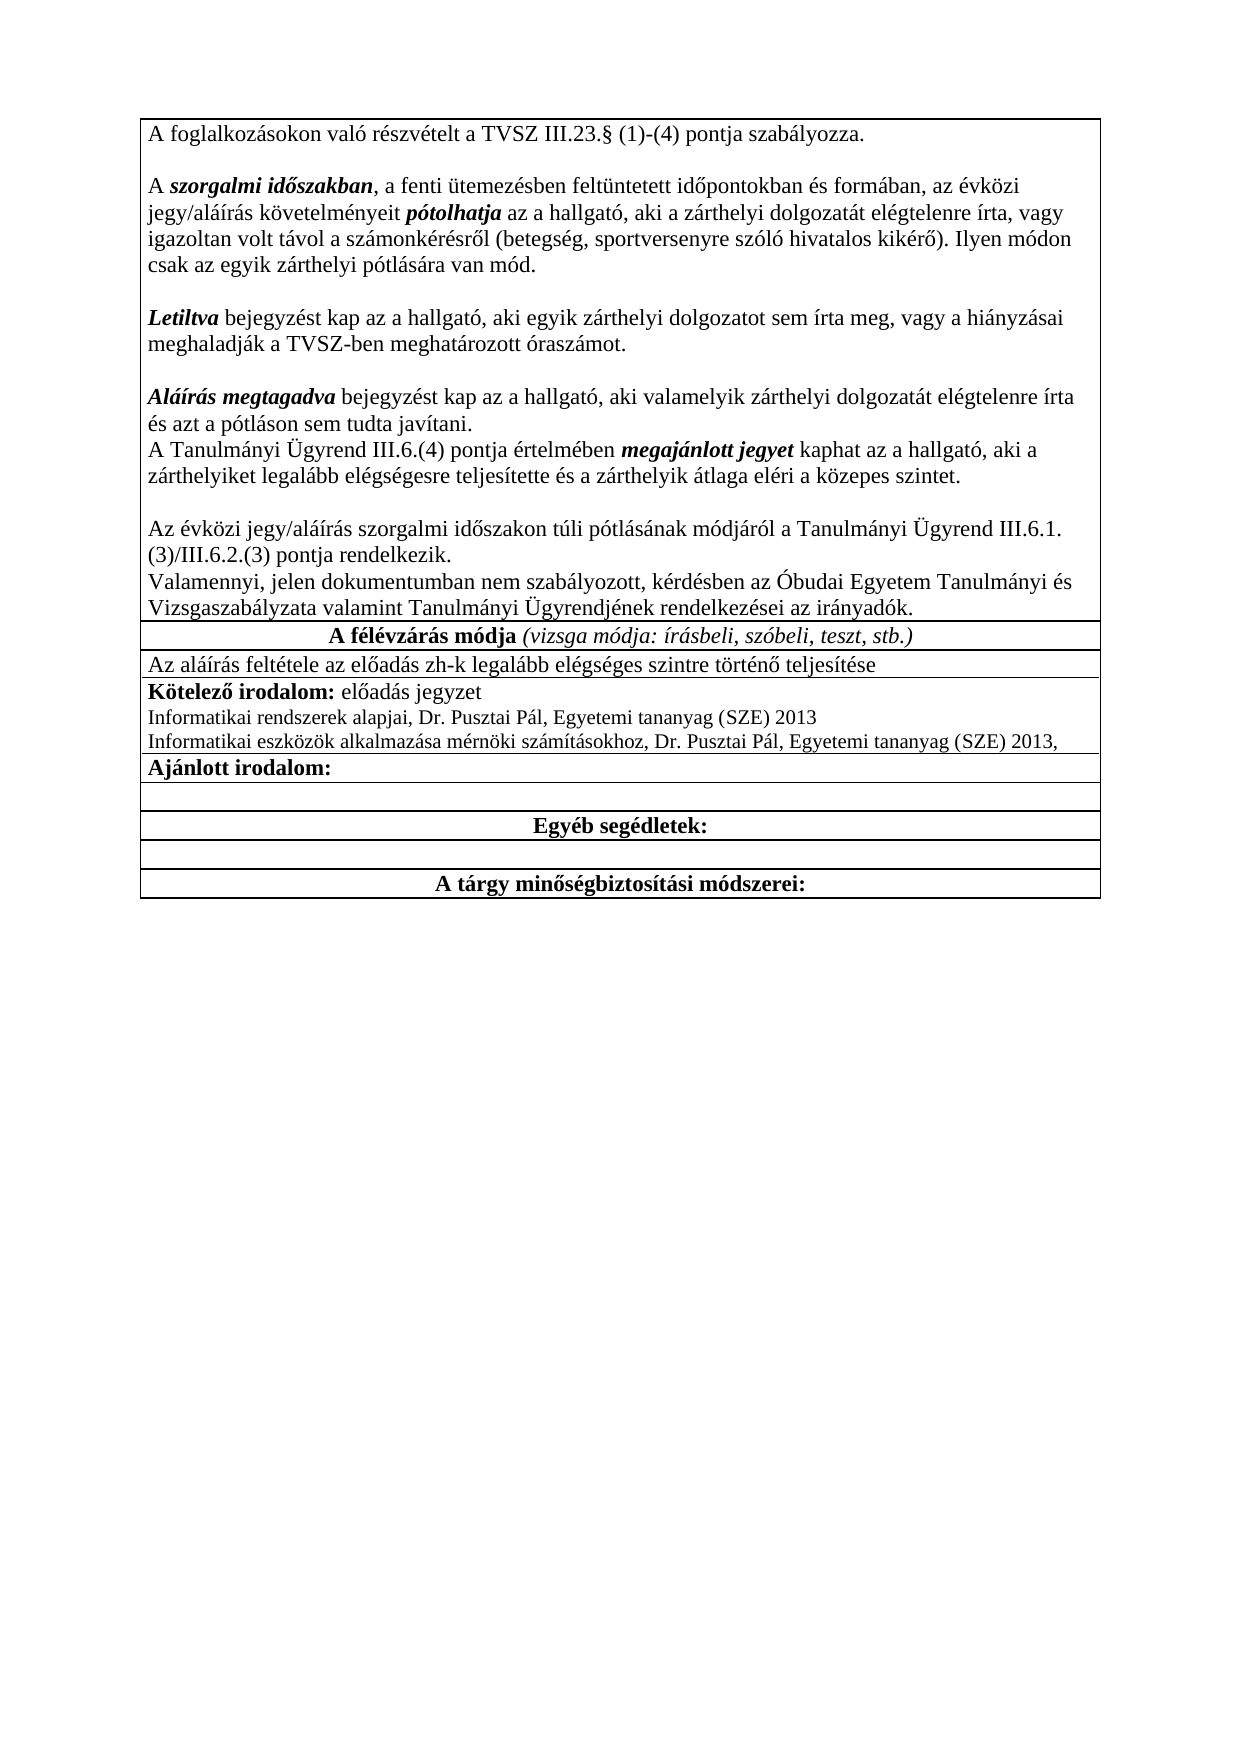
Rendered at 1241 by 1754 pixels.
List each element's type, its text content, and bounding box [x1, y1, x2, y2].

table_cell A félévzárás módja (vizsga módja: írásbeli, szóbeli, teszt, stb.) [141, 622, 1100, 649]
table_cell Ajánlott irodalom: [141, 753, 1100, 782]
table_cell [141, 841, 1100, 868]
table_cell Az aláírás feltétele az előadás zh-k legalább elégséges szintre történő teljesítése [141, 651, 1100, 677]
table_cell A foglalkozásokon való részvételt a TVSZ III.23.§ (1)-(4) pontja szabályozza. A szorgalmi időszakban, a fenti ütemezésben feltüntetett időpontokban és formában, az évközi jegy/aláírás követelményeit pótolhatja az a hallgató, aki a zárthelyi dolgozatát elégtelenre írta, vagy igazoltan volt távol a számonkérésről (betegség, sportversenyre szóló hivatalos kikérő). Ilyen módon csak az egyik zárthelyi pótlására van mód. Letiltva bejegyzést kap az a hallgató, aki egyik zárthelyi dolgozatot sem írta meg, vagy a hiányzásai meghaladják a TVSZ-ben meghatározott óraszámot. Aláírás megtagadva bejegyzést kap az a hallgató, aki valamelyik zárthelyi dolgozatát elégtelenre írta és azt a pótláson sem tudta javítani. A Tanulmányi Ügyrend III.6.(4) pontja értelmében megajánlott jegyet kaphat az a hallgató, aki a zárthelyiket legalább elégségesre teljesítette és a zárthelyik átlaga eléri a közepes szintet. Az évközi jegy/aláírás szorgalmi időszakon túli pótlásának módjáról a Tanulmányi Ügyrend III.6.1.(3)/III.6.2.(3) pontja rendelkezik. Valamennyi, jelen dokumentumban nem szabályozott, kérdésben az Óbudai Egyetem Tanulmányi és Vizsgaszabályzata valamint Tanulmányi Ügyrendjének rendelkezései az irányadók. [141, 120, 1100, 620]
table_cell Kötelező irodalom: előadás jegyzet Informatikai rendszerek alapjai, Dr. Pusztai Pál, Egyetemi tananyag (SZE) 2013 Informatikai eszközök alkalmazása mérnöki számításokhoz, Dr. Pusztai Pál, Egyetemi tananyag (SZE) 2013, [141, 677, 1100, 753]
table_cell [141, 783, 1100, 810]
table_cell A tárgy minőségbiztosítási módszerei: [141, 870, 1100, 897]
table_cell Egyéb segédletek: [141, 812, 1100, 839]
